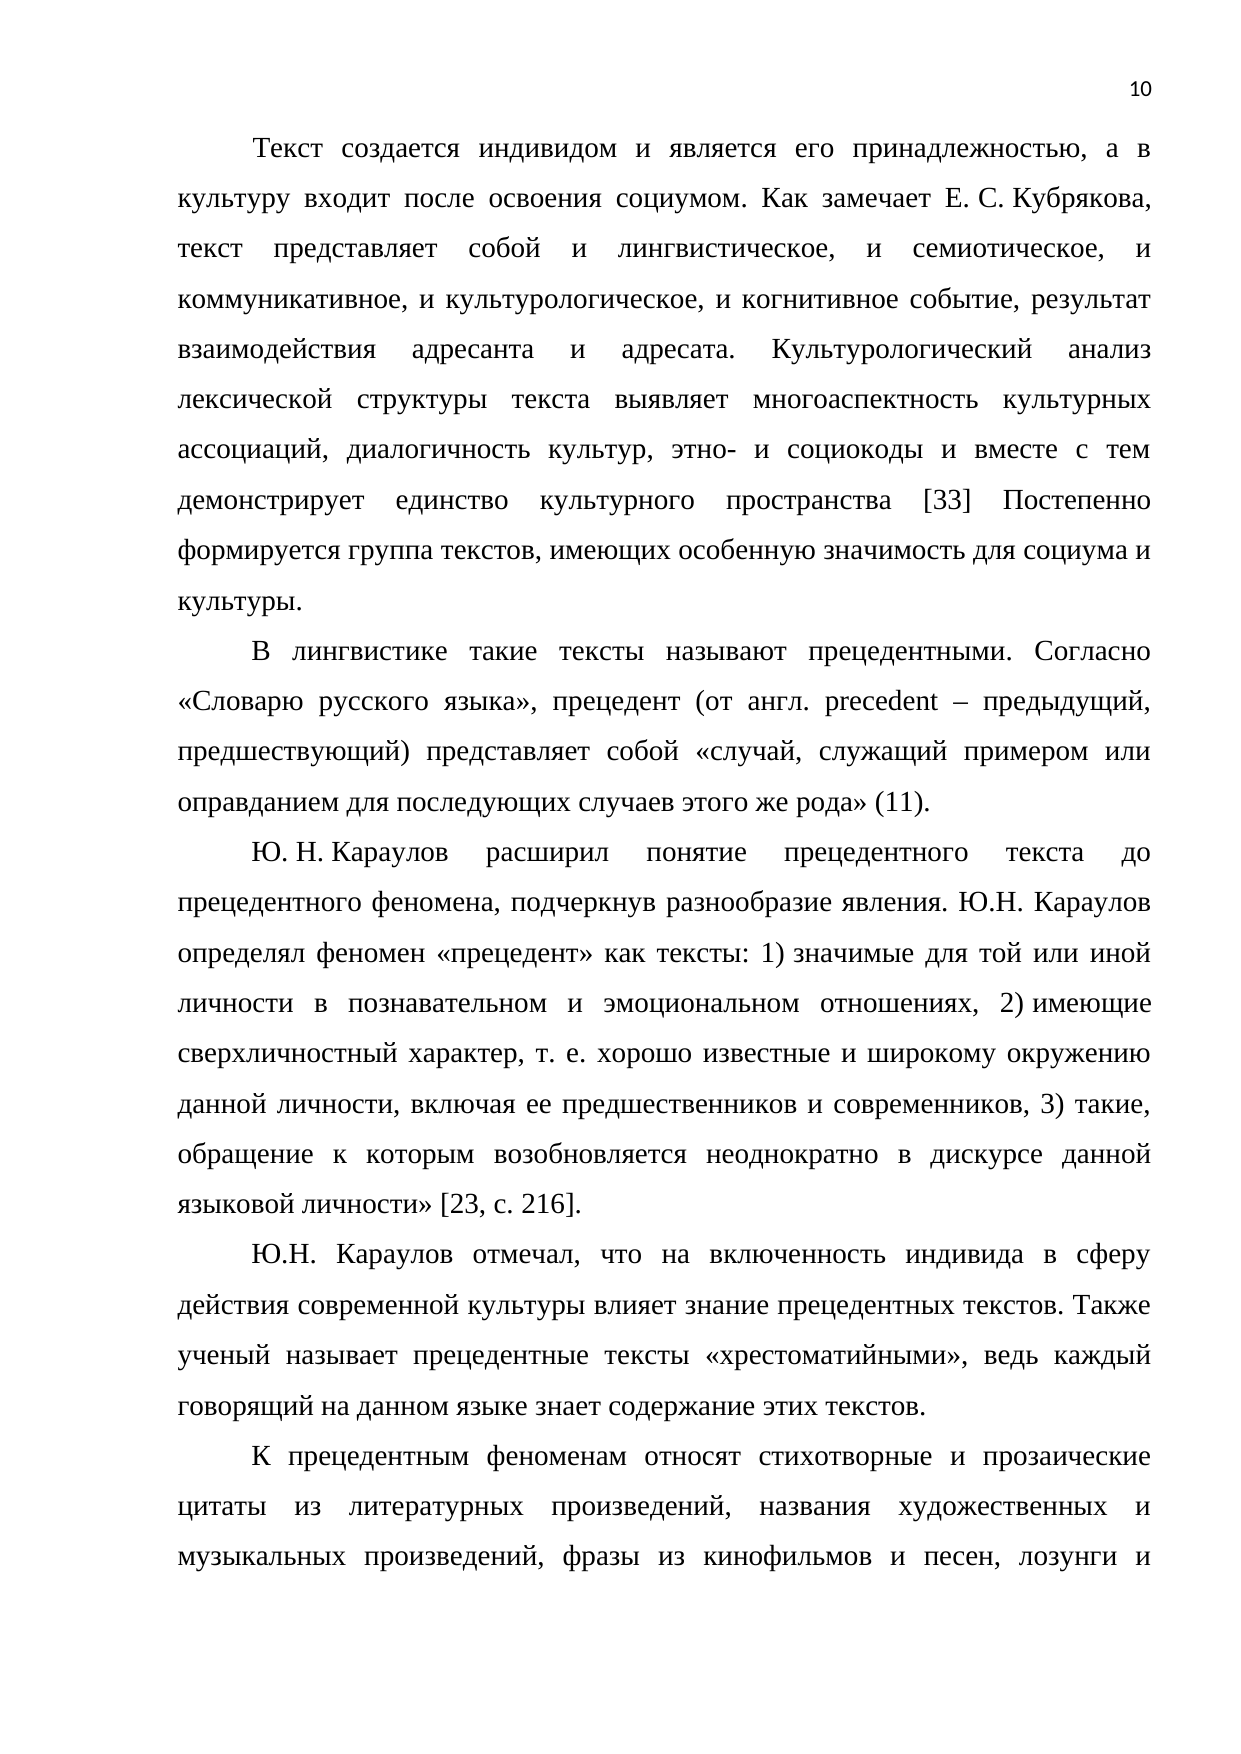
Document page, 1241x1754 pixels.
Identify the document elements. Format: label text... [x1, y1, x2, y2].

text Ю.Н. Караулов отмечал, что на включенность индивида в сферу действия современной культуры влияет знание прецедентных текстов. Также ученый называет прецедентные тексты «хрестоматийными», ведь каждый говорящий на данном языке знает содержание этих текстов. [177, 1237, 1152, 1421]
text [177, 1438, 1152, 1572]
text Ю. Н. Караулов расширил понятие прецедентного текста до прецедентного феномена, подчеркнув разнообразие явления. Ю.Н. Караулов определял феномен «прецедент» как тексты: 1) значимые для той или иной личности в познавательном и эмоциональном отношениях, 2) имеющие сверхличностный характер, т. е. хорошо известные и широкому окружению данной личности, включая ее предшественников и современников, 3) такие, обращение к которым возобновляется неоднократно в дискурсе данной языковой личности» [23, с. 216]. [177, 834, 1152, 1220]
text В лингвистике такие тексты называют прецедентными. Согласно «Словарю русского языка», прецедент (от англ. precedent – предыдущий, предшествующий) представляет собой «случай, служащий примером или оправданием для последующих случаев этого же рода» (11). [177, 633, 1152, 817]
text Текст создается индивидом и является его принадлежностью, а в культуру входит после освоения социумом. Как замечает Е. С. Кубрякова, текст представляет собой и лингвистическое, и семиотическое, и коммуникативное, и культурологическое, и когнитивное событие, результат взаимодействия адресанта и адресата. Культурологический анализ лексической структуры текста выявляет многоаспектность культурных ассоциаций, диалогичность культур, этно- и социокоды и вместе с тем демонстрирует единство культурного пространства [33] Постепенно формируется группа текстов, имеющих особенную значимость для социума и культуры. [177, 130, 1152, 616]
